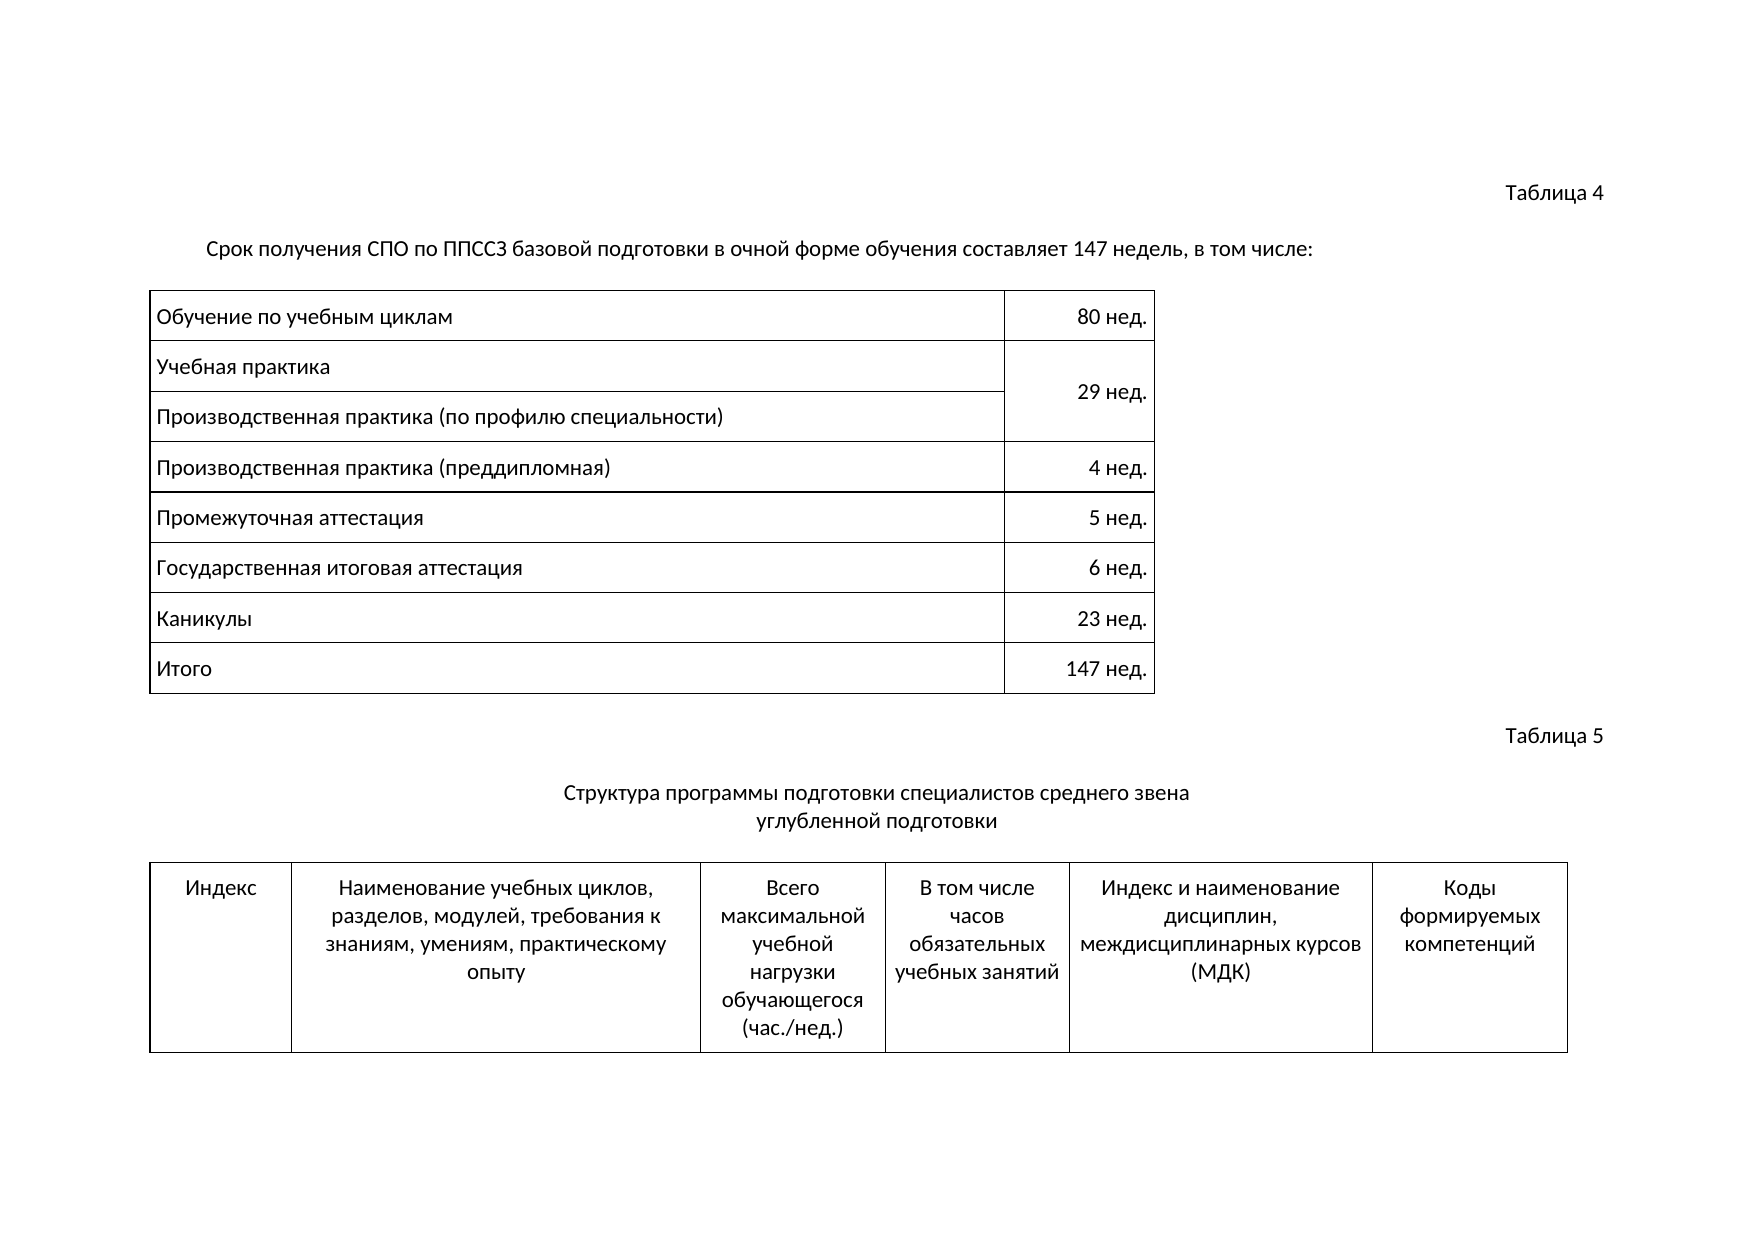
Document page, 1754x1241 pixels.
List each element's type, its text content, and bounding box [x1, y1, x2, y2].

text Срок получения СПО по ППССЗ базовой подготовки в очной форме обучения составляет 147 недель, в том числе: [150, 234, 1604, 262]
table_cell Промежуточная аттестация [151, 493, 1004, 542]
table_cell Государственная итоговая аттестация [151, 543, 1004, 592]
table_cell Производственная практика (преддипломная) [151, 442, 1004, 491]
table_header Индекс [151, 863, 291, 1052]
table_header Индекс и наименование дисциплин, междисциплинарных курсов (МДК) [1070, 863, 1372, 1052]
table_header 80 нед. [1005, 291, 1154, 340]
text Структура программы подготовки специалистов среднего звена [150, 778, 1604, 806]
text углубленной подготовки [150, 806, 1604, 834]
table_cell 23 нед. [1005, 593, 1154, 642]
table_header Обучение по учебным циклам [151, 291, 1004, 340]
table_cell Итого [151, 643, 1004, 693]
table_header Всего максимальной учебной нагрузки обучающегося (час./нед.) [701, 863, 885, 1052]
table_header В том числе часов обязательных учебных занятий [886, 863, 1069, 1052]
table_cell 147 нед. [1005, 643, 1154, 693]
table_cell 4 нед. [1005, 442, 1154, 491]
table_cell 6 нед. [1005, 543, 1154, 592]
table_cell Учебная практика [151, 341, 1004, 391]
table_header Наименование учебных циклов, разделов, модулей, требования к знаниям, умениям, практическому опыту [292, 863, 700, 1052]
table_cell Производственная практика (по профилю специальности) [151, 392, 1004, 441]
table_header Коды формируемых компетенций [1373, 863, 1567, 1052]
text Таблица 4 [150, 178, 1604, 206]
table_cell 5 нед. [1005, 493, 1154, 542]
text Таблица 5 [150, 722, 1604, 750]
table_cell Каникулы [151, 593, 1004, 642]
table_cell 29 нед. [1005, 341, 1154, 441]
